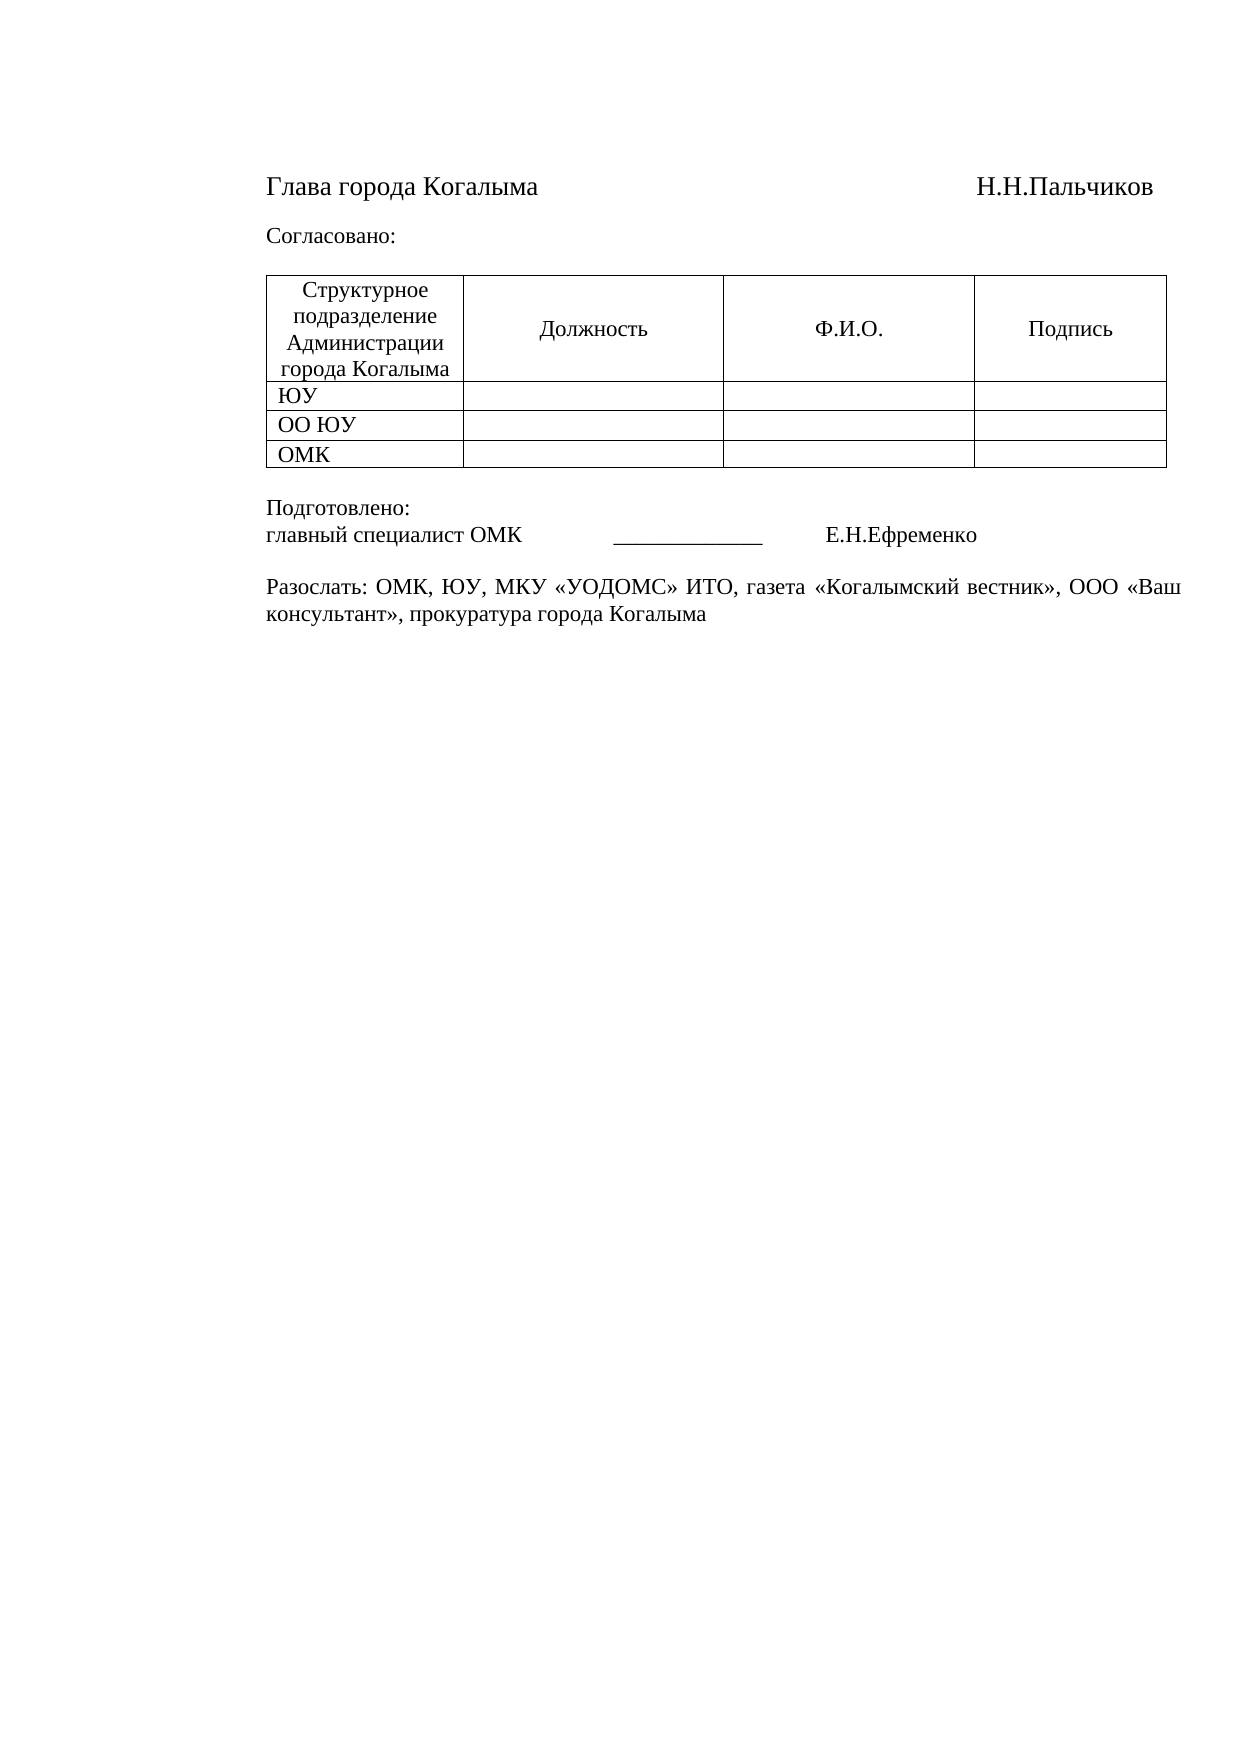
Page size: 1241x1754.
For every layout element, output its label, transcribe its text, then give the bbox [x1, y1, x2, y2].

table_header Подпись [975, 276, 1166, 381]
table_cell [464, 441, 723, 467]
table_cell [975, 411, 1166, 439]
table_cell [724, 441, 974, 467]
text главный специалист ОМК _____________ Е.Н.Ефременко [266, 521, 1181, 547]
text Глава города Когалыма Н.Н.Пальчиков [266, 170, 1181, 201]
text Разослать: ОМК, ЮУ, МКУ «УОДОМС» ИТО, газета «Когалымский вестник», ООО «Ваш консультант», прокуратура города Когалыма [266, 573, 1181, 626]
table_cell [464, 382, 723, 410]
table_header Структурное подразделение Администрации города Когалыма [267, 276, 463, 381]
table_cell [975, 441, 1166, 467]
table_cell [975, 382, 1166, 410]
table_cell ОО ЮУ [267, 411, 463, 439]
table_cell [724, 382, 974, 410]
table_cell [724, 411, 974, 439]
text Подготовлено: [266, 494, 1181, 521]
table_cell ОМК [267, 441, 463, 467]
table_header Ф.И.О. [724, 276, 974, 381]
text Согласовано: [266, 222, 1181, 248]
table_header Должность [464, 276, 723, 381]
table_cell ЮУ [267, 382, 463, 410]
table_cell [464, 411, 723, 439]
